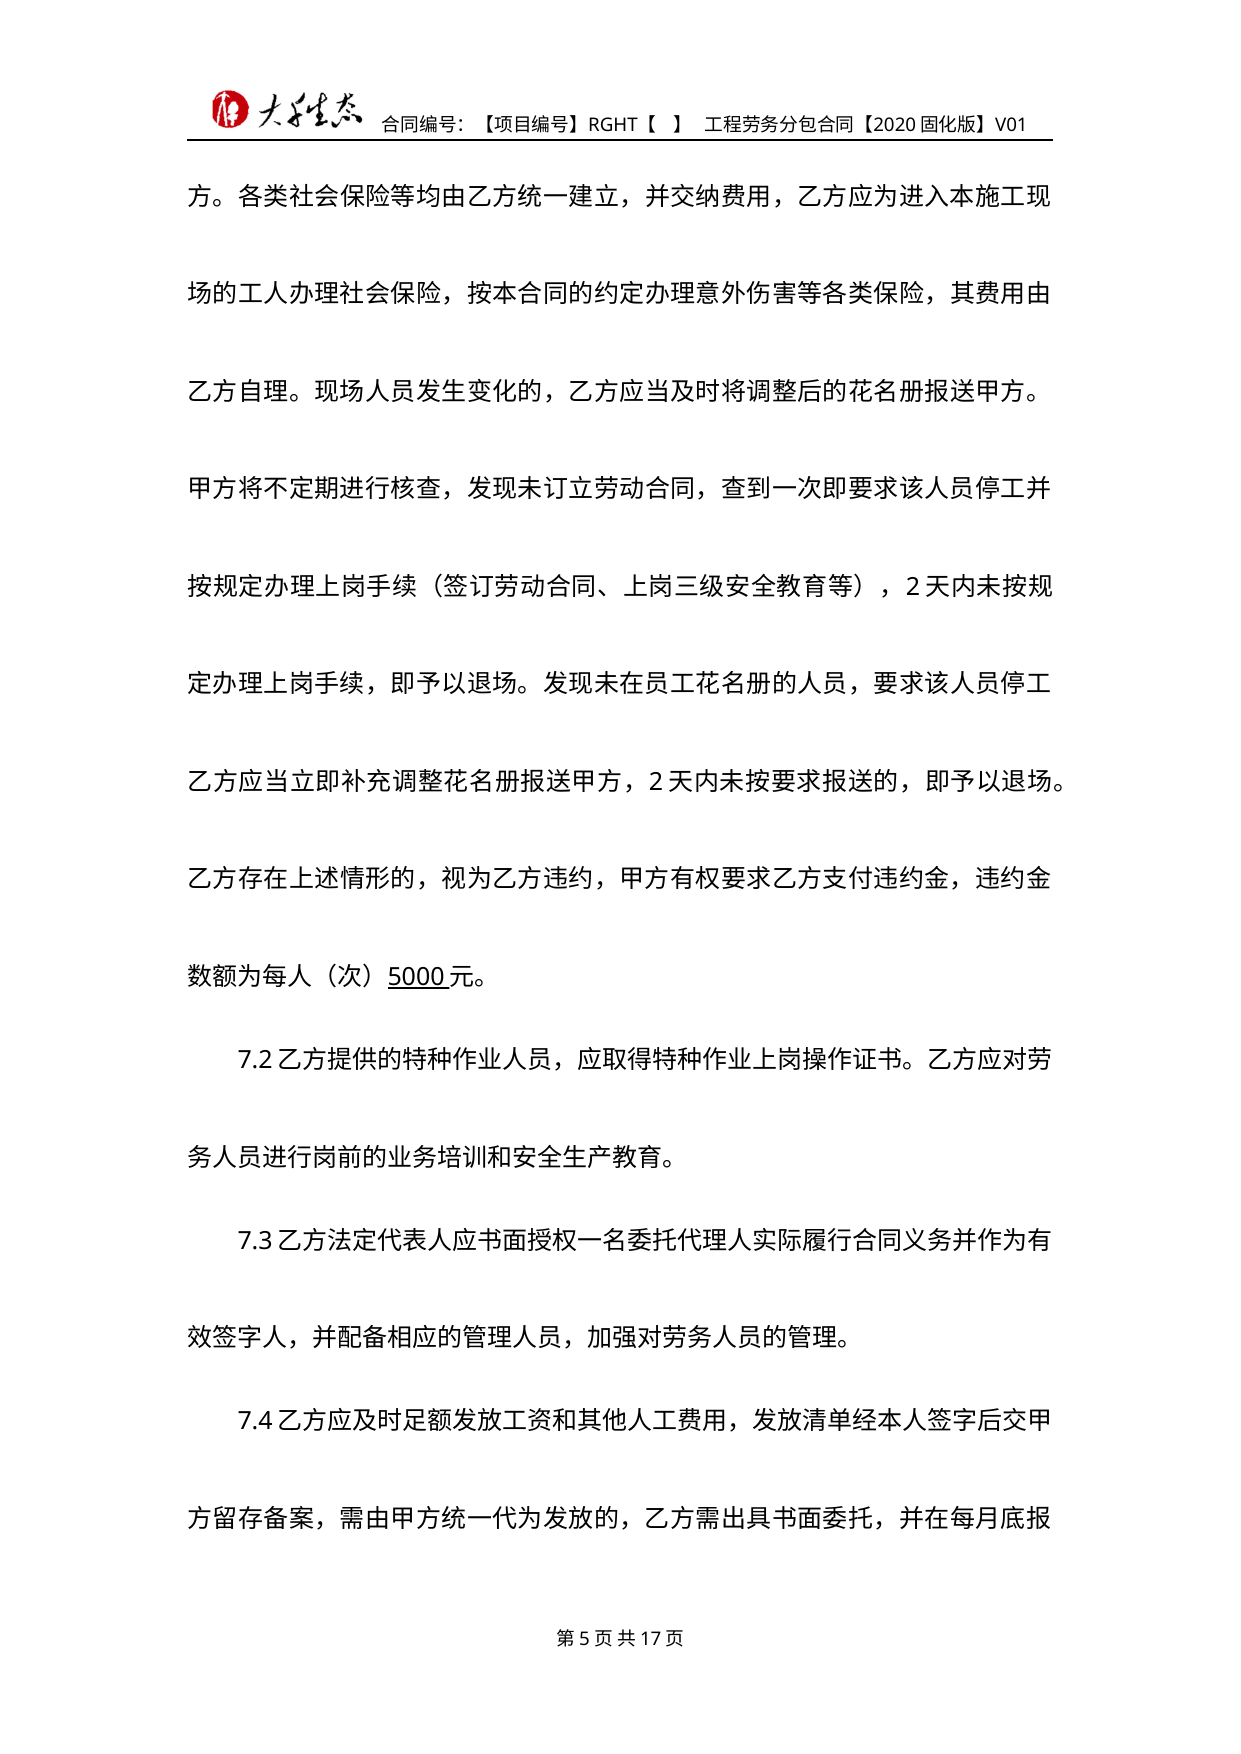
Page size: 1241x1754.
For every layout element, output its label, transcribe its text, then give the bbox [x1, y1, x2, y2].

text 7.3乙方法定代表人应书面授权一名委托代理人实际履行合同义务并作为有效签字人，并配备相应的管理人员，加强对劳务人员的管理。 [187, 1206, 1053, 1368]
text 7.2乙方提供的特种作业人员，应取得特种作业上岗操作证书。乙方应对劳务人员进行岗前的业务培训和安全生产教育。 [187, 1025, 1053, 1188]
picture [212, 88, 363, 132]
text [187, 1386, 1053, 1549]
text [187, 162, 1053, 1007]
